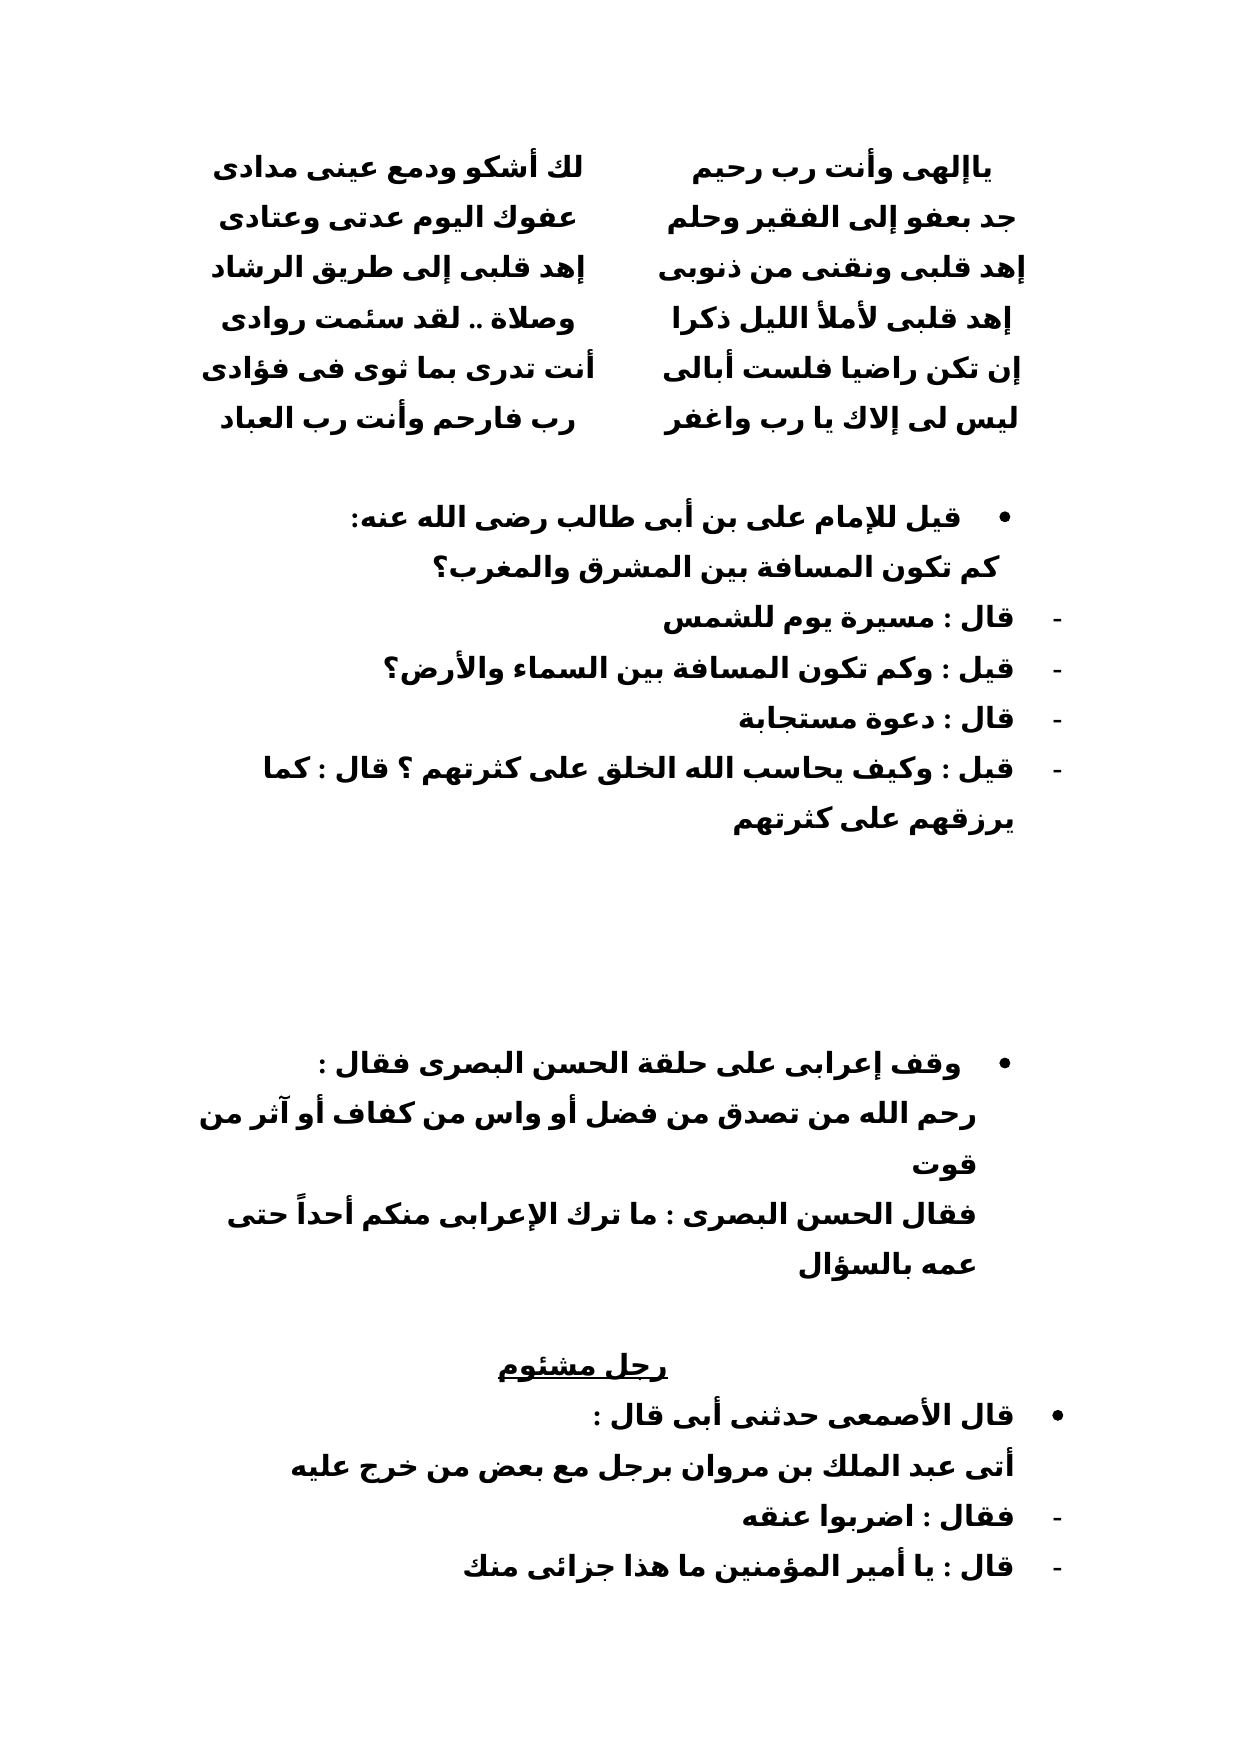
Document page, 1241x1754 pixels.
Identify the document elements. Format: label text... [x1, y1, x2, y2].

text أتى عبد الملك بن مروان برجل مع بعض من خرج عليه [187, 1449, 1015, 1482]
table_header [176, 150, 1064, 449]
text رحم الله من تصدق من فضل أو واس من كفاف أو آثر من قوت [187, 1096, 978, 1180]
list قال : يا أمير المؤمنين ما هذا جزائى منك [187, 1549, 1053, 1583]
text رجل مشئوم [187, 1348, 978, 1382]
list وقف إعرابى على حلقة الحسن البصرى فقال : [187, 1046, 1000, 1080]
list قيل للإمام على بن أبى طالب رضى الله عنه: [187, 500, 1000, 533]
list قال الأصمعى حدثنى أبى قال : [187, 1398, 1053, 1432]
text فقال الحسن البصرى : ما ترك الإعرابى منكم أحداً حتى عمه بالسؤال [187, 1197, 978, 1281]
text كم تكون المسافة بين المشرق والمغرب؟ [187, 550, 1000, 584]
list فقال : اضربوا عنقه [187, 1499, 1053, 1533]
list قيل : وكم تكون المسافة بين السماء والأرض؟ [187, 651, 1053, 684]
list قال : مسيرة يوم للشمس [187, 600, 1053, 634]
list قال : دعوة مستجابة [187, 701, 1053, 734]
list قيل : وكيف يحاسب الله الخلق على كثرتهم ؟ قال : كما يرزقهم على كثرتهم [187, 751, 1053, 835]
